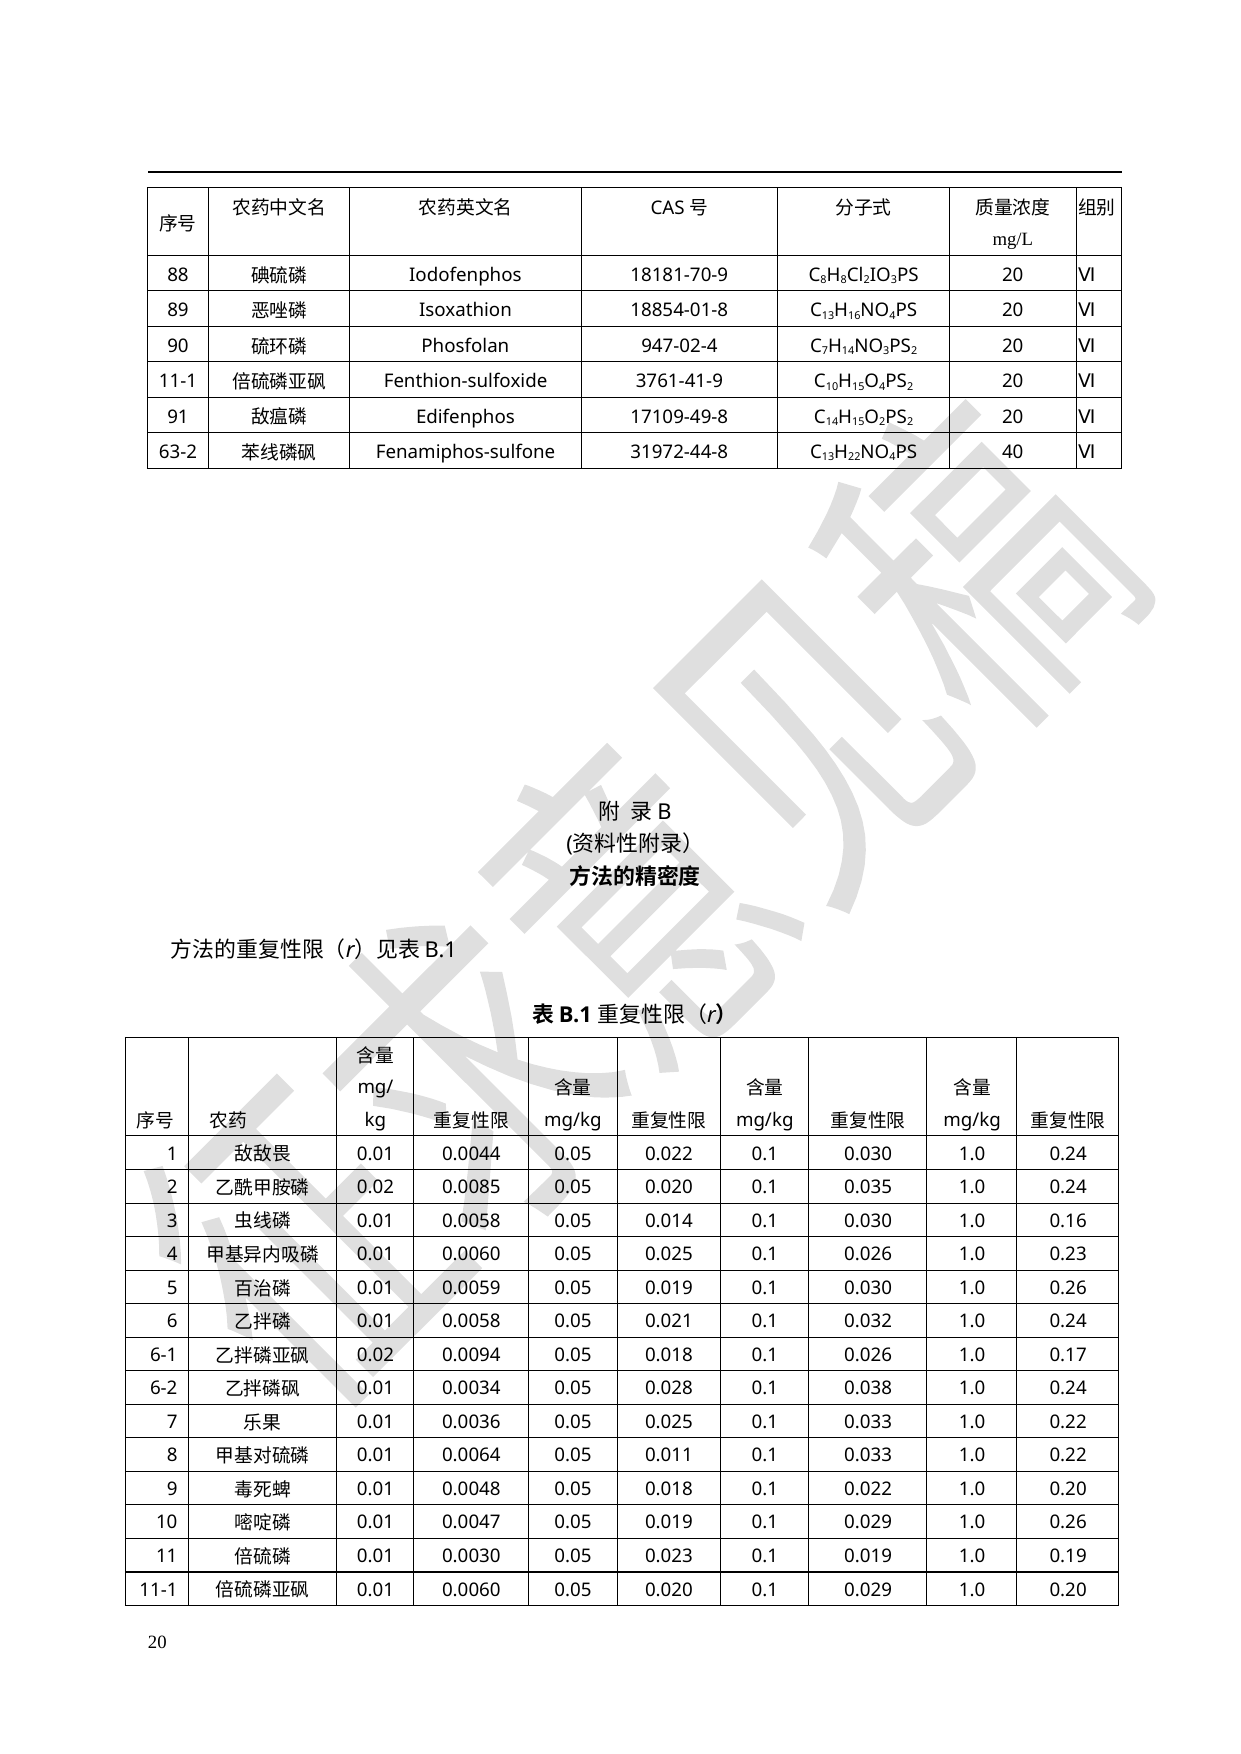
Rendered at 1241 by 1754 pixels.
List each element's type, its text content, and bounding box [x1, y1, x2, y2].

table_cell 0.030 [809, 1271, 926, 1303]
table_cell 0.05 [529, 1438, 617, 1471]
table_cell 0.01 [337, 1505, 413, 1538]
text 附 录 B [148, 793, 1122, 826]
table_cell 1.0 [927, 1371, 1016, 1404]
table_cell Fenthion-sulfoxide [350, 362, 581, 397]
table_header 含量mg/kg [721, 1038, 808, 1135]
table_cell 0.05 [529, 1237, 617, 1269]
table_cell 0.05 [529, 1472, 617, 1504]
table_cell 0.05 [529, 1338, 617, 1370]
table_cell 11-1 [148, 362, 208, 397]
table_cell 0.0036 [414, 1405, 528, 1437]
table_cell 31972-44-8 [582, 433, 777, 467]
table_cell 1.0 [927, 1304, 1016, 1337]
table_header 重复性限 [414, 1038, 528, 1135]
table_cell 0.1 [721, 1237, 808, 1269]
table_cell 0.20 [1017, 1472, 1118, 1504]
table_cell C8H8Cl2IO3PS [778, 256, 949, 290]
table_cell 0.05 [529, 1371, 617, 1404]
table_cell 1.0 [927, 1204, 1016, 1236]
table_cell 乙拌磷亚砜 [189, 1338, 336, 1370]
table_cell 倍硫磷 [189, 1539, 336, 1571]
table_cell 0.05 [529, 1271, 617, 1303]
table_header 含量mg/kg [927, 1038, 1016, 1135]
table_cell 11-1 [126, 1573, 188, 1605]
table_cell 0.0059 [414, 1271, 528, 1303]
table_cell 8 [126, 1438, 188, 1471]
table_cell 0.24 [1017, 1136, 1118, 1169]
table_cell 0.01 [337, 1405, 413, 1437]
table_cell 敌瘟磷 [209, 398, 349, 432]
table_cell 0.030 [809, 1204, 926, 1236]
table_cell 1.0 [927, 1338, 1016, 1370]
table_cell 20 [950, 291, 1076, 326]
table_cell C10H15O4PS2 [778, 362, 949, 397]
table_cell 0.033 [809, 1438, 926, 1471]
table_cell Ⅵ [1077, 362, 1121, 397]
table_cell 0.033 [809, 1405, 926, 1437]
table_cell 0.0030 [414, 1539, 528, 1571]
table_cell 6 [126, 1304, 188, 1337]
table_cell 0.1 [721, 1204, 808, 1236]
table_header CAS 号 [582, 188, 777, 255]
table_cell 10 [126, 1505, 188, 1538]
table_cell 乐果 [189, 1405, 336, 1437]
table_cell 0.019 [618, 1505, 720, 1538]
table_cell 乙拌磷 [189, 1304, 336, 1337]
table_cell 0.0058 [414, 1204, 528, 1236]
table_cell 0.026 [809, 1338, 926, 1370]
table_cell 0.011 [618, 1438, 720, 1471]
table_cell 倍硫磷亚砜 [189, 1573, 336, 1605]
table_cell 17109-49-8 [582, 398, 777, 432]
table_cell 0.1 [721, 1371, 808, 1404]
table_cell 0.01 [337, 1438, 413, 1471]
table_cell 1.0 [927, 1539, 1016, 1571]
table_cell 甲基异内吸磷 [189, 1237, 336, 1269]
table_cell 6-1 [126, 1338, 188, 1370]
table_cell 0.1 [721, 1539, 808, 1571]
table_cell C14H15O2PS2 [778, 398, 949, 432]
text (资料性附录） [148, 826, 1122, 858]
table_header 序号 [126, 1038, 188, 1135]
table_cell 0.20 [1017, 1573, 1118, 1605]
table_cell 0.01 [337, 1371, 413, 1404]
table_header 含量mg/kg [337, 1038, 413, 1135]
table_cell Ⅵ [1077, 291, 1121, 326]
table_header 重复性限 [809, 1038, 926, 1135]
table_cell 0.0060 [414, 1237, 528, 1269]
table_cell 0.19 [1017, 1539, 1118, 1571]
table_cell 1.0 [927, 1505, 1016, 1538]
table_cell 0.22 [1017, 1405, 1118, 1437]
table_cell 0.020 [618, 1170, 720, 1202]
table_cell 0.05 [529, 1539, 617, 1571]
table_cell 1.0 [927, 1472, 1016, 1504]
table_cell 0.01 [337, 1136, 413, 1169]
table_cell 0.0034 [414, 1371, 528, 1404]
table_cell 0.1 [721, 1505, 808, 1538]
table_cell Fenamiphos-sulfone [350, 433, 581, 467]
table_cell 0.01 [337, 1539, 413, 1571]
table_cell 0.0060 [414, 1573, 528, 1605]
table_cell 1.0 [927, 1136, 1016, 1169]
table_cell 20 [950, 327, 1076, 361]
table_cell 1.0 [927, 1405, 1016, 1437]
table_cell 91 [148, 398, 208, 432]
table_cell 3761-41-9 [582, 362, 777, 397]
table_cell 甲基对硫磷 [189, 1438, 336, 1471]
table_cell 18854-01-8 [582, 291, 777, 326]
table_cell 88 [148, 256, 208, 290]
table_cell 0.0064 [414, 1438, 528, 1471]
table_cell 0.24 [1017, 1304, 1118, 1337]
table_cell 1.0 [927, 1271, 1016, 1303]
table_cell 0.022 [618, 1136, 720, 1169]
table_cell 0.018 [618, 1472, 720, 1504]
table_cell 0.035 [809, 1170, 926, 1202]
table_cell 1.0 [927, 1438, 1016, 1471]
table_cell 63-2 [148, 433, 208, 467]
table_header 农药英文名 [350, 188, 581, 255]
table_cell 0.05 [529, 1405, 617, 1437]
table_header 重复性限 [1017, 1038, 1118, 1135]
table_cell 89 [148, 291, 208, 326]
table_cell 0.05 [529, 1304, 617, 1337]
table_header 分子式 [778, 188, 949, 255]
table_cell 0.16 [1017, 1204, 1118, 1236]
text 方法的精密度 [148, 858, 1122, 891]
text 表B.1 重复性限（r） [148, 996, 1122, 1029]
table_cell 倍硫磷亚砜 [209, 362, 349, 397]
table_cell 40 [950, 433, 1076, 467]
table_cell Phosfolan [350, 327, 581, 361]
table_cell Ⅵ [1077, 256, 1121, 290]
table_header 序号 [148, 188, 208, 255]
table_cell 6-2 [126, 1371, 188, 1404]
table_cell Ⅵ [1077, 327, 1121, 361]
table_cell 0.26 [1017, 1271, 1118, 1303]
table_cell 7 [126, 1405, 188, 1437]
table_cell 0.025 [618, 1237, 720, 1269]
table_cell 0.17 [1017, 1338, 1118, 1370]
table_cell 0.019 [618, 1271, 720, 1303]
table_cell 90 [148, 327, 208, 361]
table_cell 1 [126, 1136, 188, 1169]
table_cell 0.028 [618, 1371, 720, 1404]
table_cell 0.02 [337, 1170, 413, 1202]
table_cell 0.1 [721, 1271, 808, 1303]
table_cell 0.01 [337, 1237, 413, 1269]
table_cell 1.0 [927, 1237, 1016, 1269]
table_cell 20 [950, 362, 1076, 397]
table_cell 0.1 [721, 1304, 808, 1337]
table_cell 1.0 [927, 1170, 1016, 1202]
table_cell 0.019 [809, 1539, 926, 1571]
table_cell 0.1 [721, 1438, 808, 1471]
table_cell 0.032 [809, 1304, 926, 1337]
table_cell 0.05 [529, 1204, 617, 1236]
table_cell Ⅵ [1077, 433, 1121, 467]
table_cell 0.0047 [414, 1505, 528, 1538]
text 方法的重复性限（r）见表B.1 [148, 931, 1122, 964]
table_cell 0.1 [721, 1573, 808, 1605]
table_cell 0.23 [1017, 1237, 1118, 1269]
table_cell 0.0048 [414, 1472, 528, 1504]
table_cell 0.022 [809, 1472, 926, 1504]
table_cell Edifenphos [350, 398, 581, 432]
table_cell 硫环磷 [209, 327, 349, 361]
table_cell 3 [126, 1204, 188, 1236]
table_cell 0.05 [529, 1573, 617, 1605]
table_cell 碘硫磷 [209, 256, 349, 290]
table_cell 0.1 [721, 1170, 808, 1202]
table_cell 0.1 [721, 1472, 808, 1504]
table_cell 947-02-4 [582, 327, 777, 361]
table_cell 0.025 [618, 1405, 720, 1437]
table_cell Isoxathion [350, 291, 581, 326]
table_cell 0.01 [337, 1304, 413, 1337]
table_cell 0.026 [809, 1237, 926, 1269]
table_cell 0.01 [337, 1271, 413, 1303]
table_cell Iodofenphos [350, 256, 581, 290]
table_cell 0.018 [618, 1338, 720, 1370]
table_cell 0.030 [809, 1136, 926, 1169]
table_cell 0.029 [809, 1573, 926, 1605]
table_cell 0.26 [1017, 1505, 1118, 1538]
table_cell 20 [950, 398, 1076, 432]
table_cell 4 [126, 1237, 188, 1269]
table_cell 18181-70-9 [582, 256, 777, 290]
table_cell 苯线磷砜 [209, 433, 349, 467]
table_cell 0.05 [529, 1170, 617, 1202]
table_cell C13H22NO4PS [778, 433, 949, 467]
table_cell 0.0044 [414, 1136, 528, 1169]
table_cell 恶唑磷 [209, 291, 349, 326]
table_cell 0.0085 [414, 1170, 528, 1202]
table_cell 1.0 [927, 1573, 1016, 1605]
table_cell 5 [126, 1271, 188, 1303]
table_cell 0.01 [337, 1573, 413, 1605]
table_cell 20 [950, 256, 1076, 290]
table_cell 0.021 [618, 1304, 720, 1337]
table_cell 乙酰甲胺磷 [189, 1170, 336, 1202]
table_cell 0.22 [1017, 1438, 1118, 1471]
table_cell 0.05 [529, 1136, 617, 1169]
table_cell 0.05 [529, 1505, 617, 1538]
table_cell 9 [126, 1472, 188, 1504]
table_header 组别 [1077, 188, 1121, 255]
table_header 农药中文名 [209, 188, 349, 255]
table_cell 虫线磷 [189, 1204, 336, 1236]
table_cell 嘧啶磷 [189, 1505, 336, 1538]
table_cell 0.01 [337, 1204, 413, 1236]
table_cell 0.0094 [414, 1338, 528, 1370]
table_cell 0.029 [809, 1505, 926, 1538]
table_header 重复性限 [618, 1038, 720, 1135]
table_cell 0.02 [337, 1338, 413, 1370]
table_cell C7H14NO3PS2 [778, 327, 949, 361]
table_cell 0.038 [809, 1371, 926, 1404]
table_cell 0.01 [337, 1472, 413, 1504]
table_cell 11 [126, 1539, 188, 1571]
table_cell C13H16NO4PS [778, 291, 949, 326]
table_header 质量浓度 mg/L [950, 188, 1076, 255]
table_cell 敌敌畏 [189, 1136, 336, 1169]
table_cell 0.014 [618, 1204, 720, 1236]
table_cell 乙拌磷砜 [189, 1371, 336, 1404]
table_cell Ⅵ [1077, 398, 1121, 432]
table_cell 0.24 [1017, 1170, 1118, 1202]
table_cell 毒死蜱 [189, 1472, 336, 1504]
table_cell 0.24 [1017, 1371, 1118, 1404]
table_cell 2 [126, 1170, 188, 1202]
table_cell 0.0058 [414, 1304, 528, 1337]
table_cell 0.020 [618, 1573, 720, 1605]
table_header 农药 [189, 1038, 336, 1135]
table_header 含量mg/kg [529, 1038, 617, 1135]
table_cell 0.1 [721, 1136, 808, 1169]
table_cell 0.1 [721, 1405, 808, 1437]
table_cell 0.1 [721, 1338, 808, 1370]
table_cell 百治磷 [189, 1271, 336, 1303]
table_cell 0.023 [618, 1539, 720, 1571]
